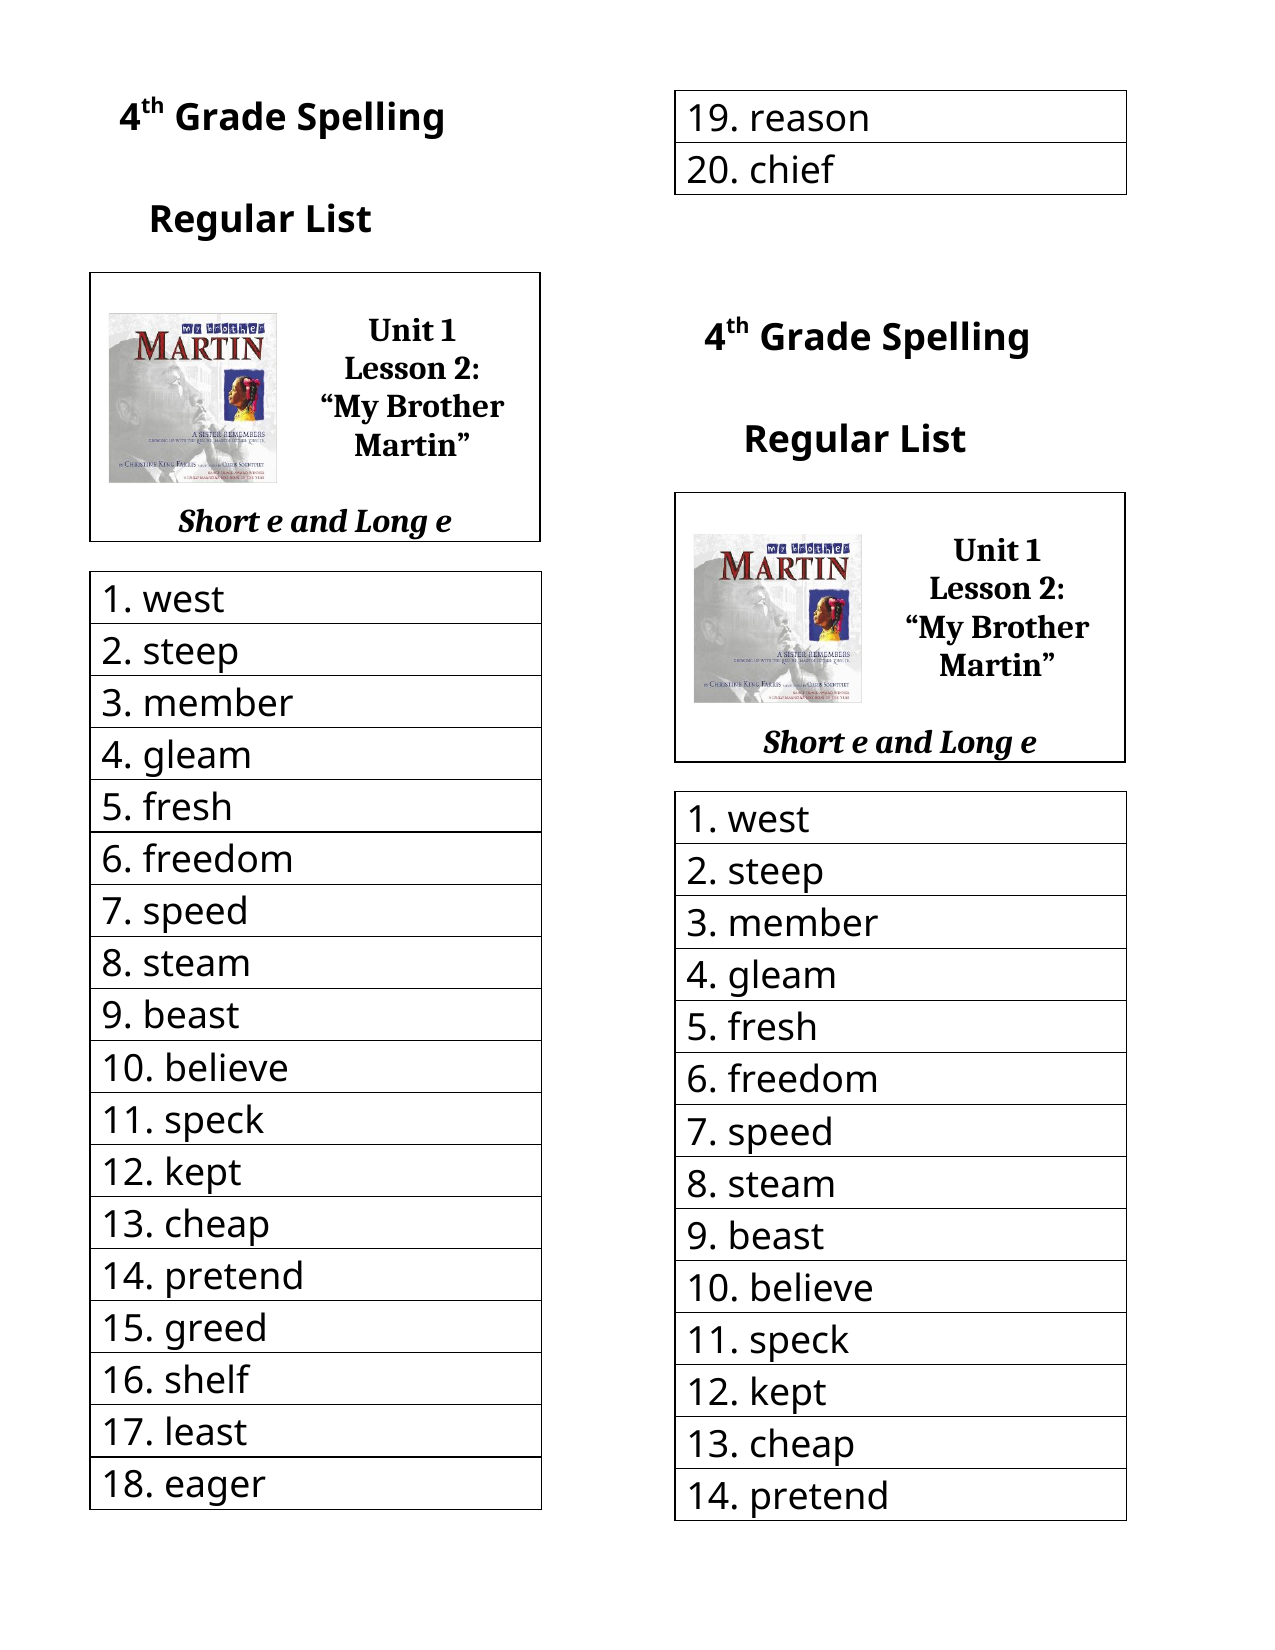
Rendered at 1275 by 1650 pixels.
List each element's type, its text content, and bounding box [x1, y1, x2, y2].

table_cell 10. believe [91, 1041, 541, 1092]
table_cell 8. steam [91, 937, 541, 988]
table_cell 12. kept [91, 1145, 541, 1196]
table_cell 4. gleam [91, 728, 541, 779]
table_cell 9. beast [91, 989, 541, 1040]
text Regular List [675, 412, 1185, 463]
picture [693, 534, 862, 703]
table_cell 6. freedom [676, 1053, 1126, 1104]
table_cell 14. pretend [676, 1469, 1126, 1520]
table_cell 16. shelf [91, 1353, 541, 1404]
table_cell 4. gleam [676, 949, 1126, 999]
table_cell 20. chief [676, 143, 1126, 194]
table_cell 10. believe [676, 1261, 1126, 1312]
table_cell 2. steep [91, 624, 541, 675]
table_header Unit 1 Lesson 2: “My Brother Martin” Short e and Long e [91, 273, 539, 541]
table_cell 11. speck [91, 1093, 541, 1144]
table_cell 5. fresh [676, 1001, 1126, 1052]
text 4th Grade Spelling [675, 310, 1185, 361]
table_cell 13. cheap [91, 1197, 541, 1248]
table_cell 6. freedom [91, 833, 541, 883]
table_cell 11. speck [676, 1313, 1126, 1364]
table_cell 5. fresh [91, 780, 541, 831]
table_cell 15. greed [91, 1301, 541, 1352]
table_cell 3. member [676, 896, 1126, 947]
text Regular List [90, 192, 600, 243]
table_cell 19. reason [676, 91, 1126, 142]
table_cell 3. member [91, 676, 541, 727]
table_cell 17. least [91, 1405, 541, 1456]
table_cell 8. steam [676, 1157, 1126, 1208]
table_cell 14. pretend [91, 1249, 541, 1300]
table_cell 13. cheap [676, 1417, 1126, 1468]
table_cell 7. speed [676, 1105, 1126, 1156]
table_header 1. west [91, 572, 541, 623]
picture [108, 313, 277, 483]
table_cell 12. kept [676, 1365, 1126, 1416]
text 4th Grade Spelling [90, 90, 600, 141]
table_cell 9. beast [676, 1209, 1126, 1260]
table_cell 18. eager [91, 1458, 541, 1508]
table_cell 2. steep [676, 844, 1126, 895]
table_header 1. west [676, 792, 1126, 843]
table_header Unit 1 Lesson 2: “My Brother Martin” Short e and Long e [676, 493, 1124, 761]
table_cell 7. speed [91, 885, 541, 936]
